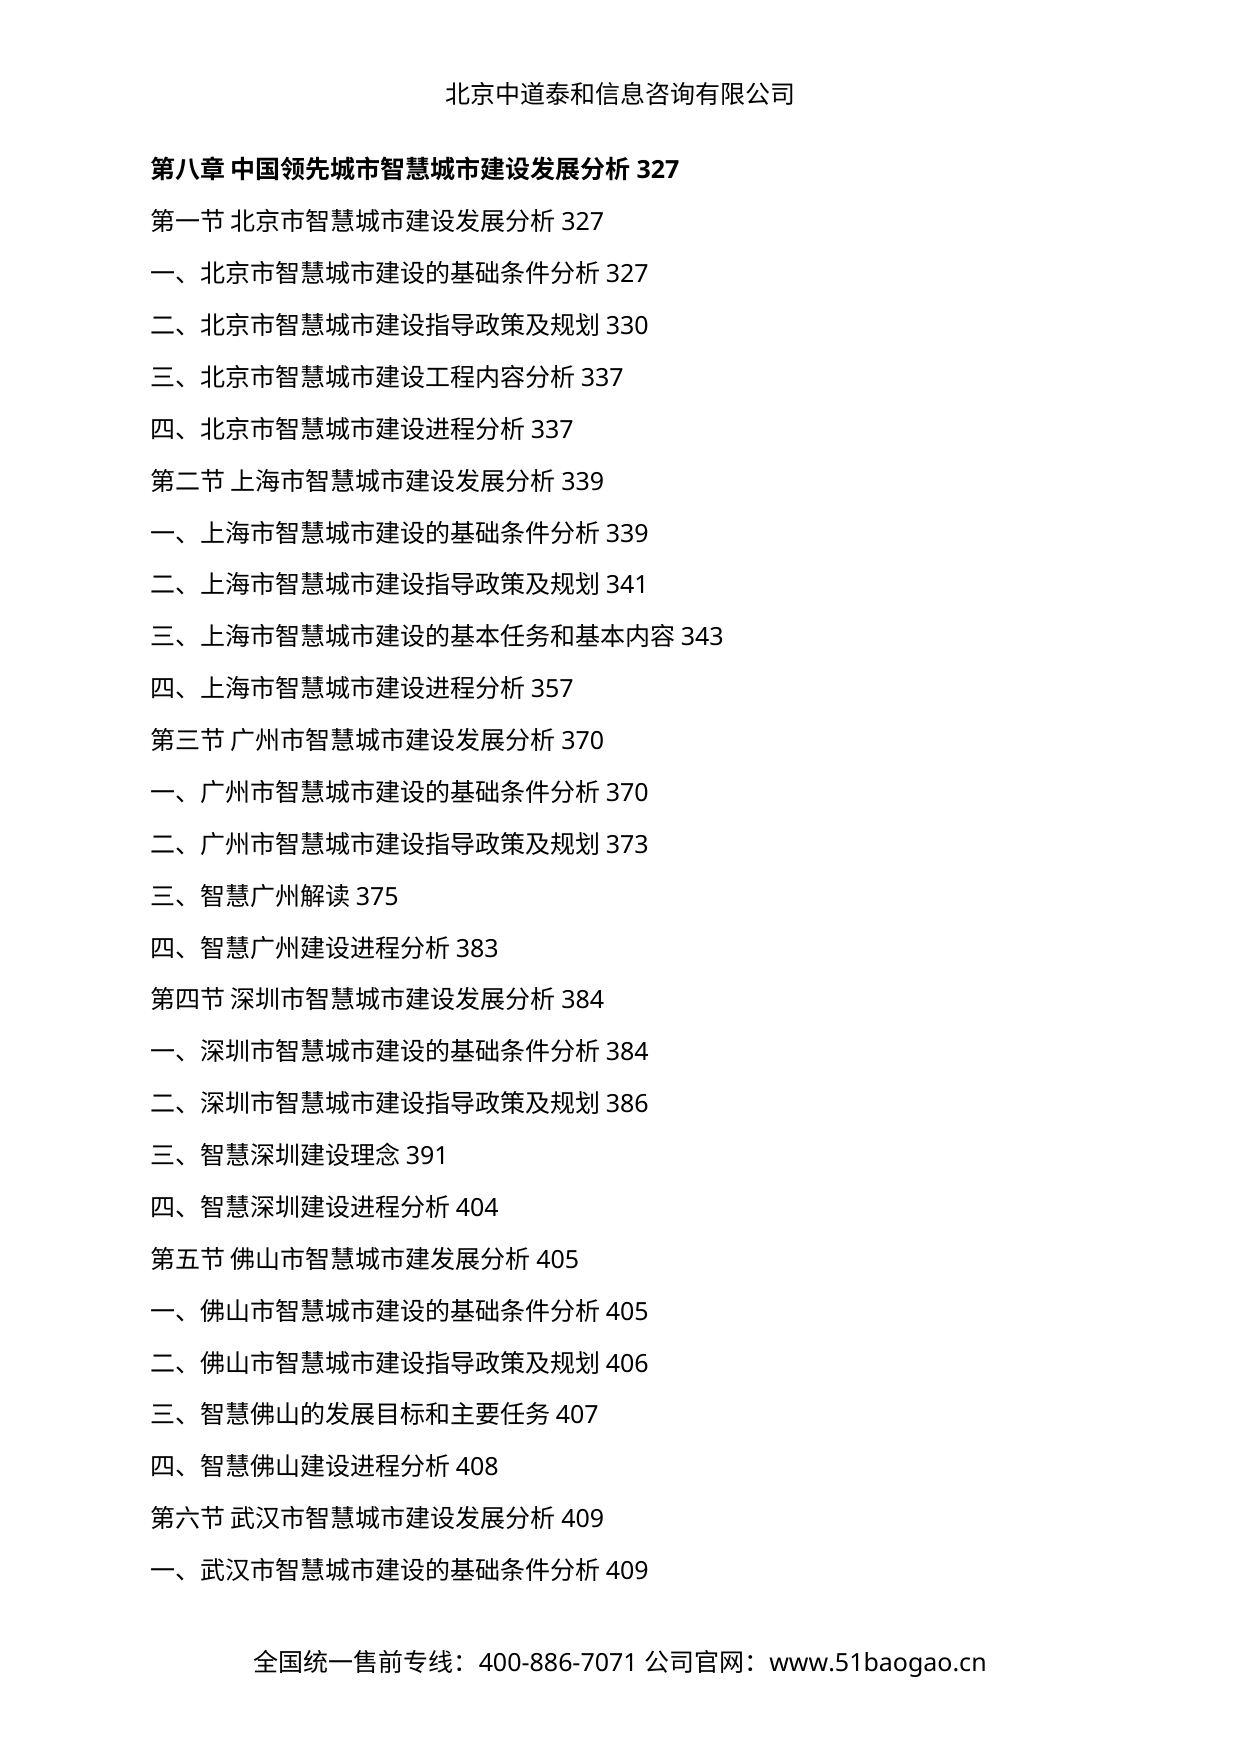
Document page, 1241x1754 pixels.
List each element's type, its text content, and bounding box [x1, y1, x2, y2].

text 三、上海市智慧城市建设的基本任务和基本内容 343 [150, 617, 1090, 653]
text 第四节 深圳市智慧城市建设发展分析 384 [150, 980, 1090, 1016]
text 二、上海市智慧城市建设指导政策及规划 341 [150, 565, 1090, 601]
text 三、智慧深圳建设理念 391 [150, 1136, 1090, 1172]
text 第二节 上海市智慧城市建设发展分析 339 [150, 461, 1090, 497]
text 第六节 武汉市智慧城市建设发展分析 409 [150, 1499, 1090, 1535]
text 二、深圳市智慧城市建设指导政策及规划 386 [150, 1084, 1090, 1120]
text 三、北京市智慧城市建设工程内容分析 337 [150, 357, 1090, 394]
text 第五节 佛山市智慧城市建发展分析 405 [150, 1239, 1090, 1276]
text 第八章 中国领先城市智慧城市建设发展分析 327 [150, 150, 1090, 186]
text 三、智慧佛山的发展目标和主要任务 407 [150, 1395, 1090, 1431]
text 第三节 广州市智慧城市建设发展分析 370 [150, 721, 1090, 757]
text 一、广州市智慧城市建设的基础条件分析 370 [150, 772, 1090, 809]
text 二、北京市智慧城市建设指导政策及规划 330 [150, 306, 1090, 342]
text 四、智慧深圳建设进程分析 404 [150, 1187, 1090, 1224]
text 一、武汉市智慧城市建设的基础条件分析 409 [150, 1551, 1090, 1587]
text 三、智慧广州解读 375 [150, 876, 1090, 912]
text 四、智慧广州建设进程分析 383 [150, 928, 1090, 964]
text 二、佛山市智慧城市建设指导政策及规划 406 [150, 1343, 1090, 1379]
text 二、广州市智慧城市建设指导政策及规划 373 [150, 824, 1090, 861]
text 一、深圳市智慧城市建设的基础条件分析 384 [150, 1032, 1090, 1068]
text 一、佛山市智慧城市建设的基础条件分析 405 [150, 1291, 1090, 1327]
text 一、北京市智慧城市建设的基础条件分析 327 [150, 254, 1090, 290]
text 第一节 北京市智慧城市建设发展分析 327 [150, 202, 1090, 238]
text 四、智慧佛山建设进程分析 408 [150, 1447, 1090, 1483]
text 一、上海市智慧城市建设的基础条件分析 339 [150, 513, 1090, 549]
text 四、北京市智慧城市建设进程分析 337 [150, 409, 1090, 446]
text 四、上海市智慧城市建设进程分析 357 [150, 669, 1090, 705]
